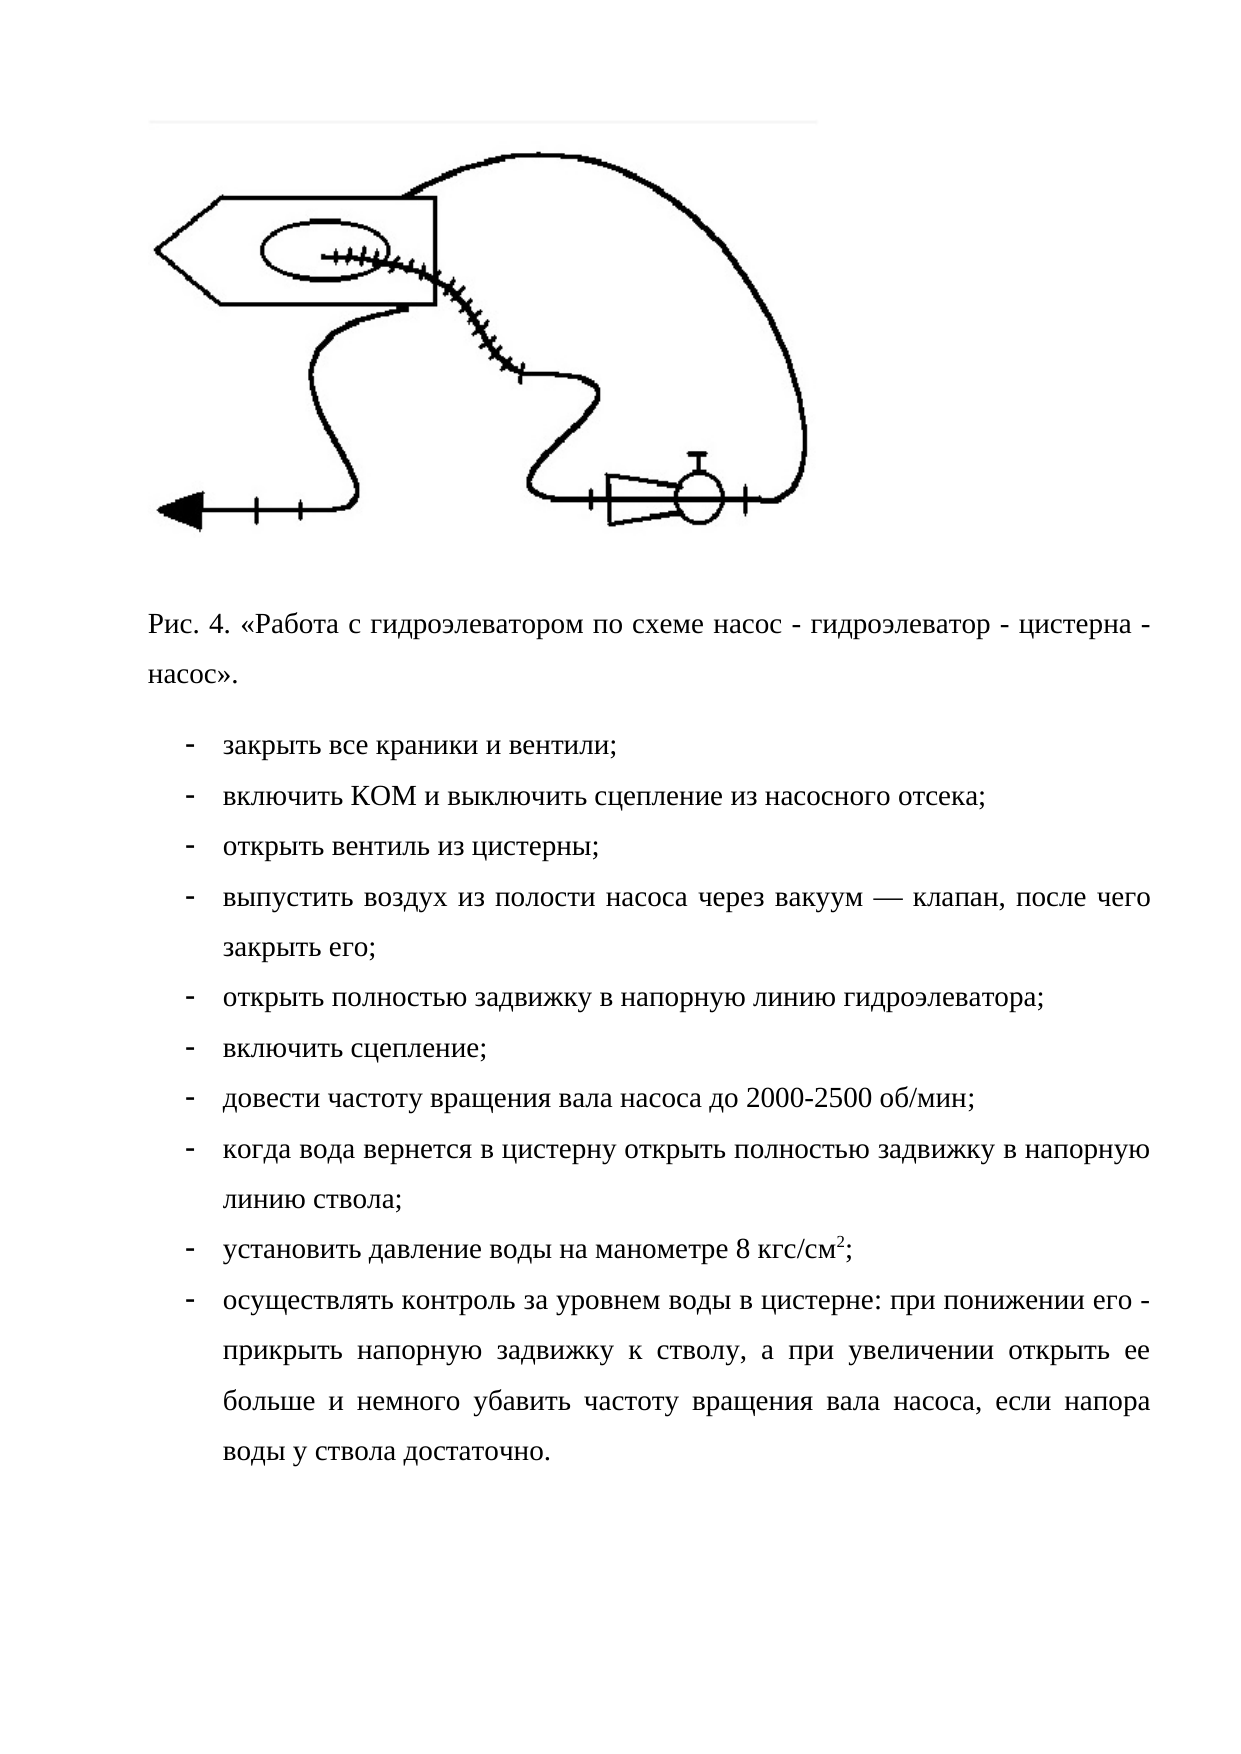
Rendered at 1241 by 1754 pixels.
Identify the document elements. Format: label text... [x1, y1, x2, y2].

picture [147, 118, 820, 572]
list осуществлять контроль за уровнем воды в цистерне: при понижении его - прикрыть напорную задвижку к стволу, а при увеличении открыть ее больше и немного убавить частоту вращения вала насоса, если напора воды у ствола достаточно. [185, 1282, 1152, 1466]
list закрыть все краники и вентили; [185, 727, 1152, 761]
list открыть полностью задвижку в напорную линию гидроэлеватора; [185, 979, 1152, 1013]
list довести частоту вращения вала насоса до 2000-2500 об/мин; [185, 1080, 1152, 1114]
list выпустить воздух из полости насоса через вакуум — клапан, после чего закрыть его; [185, 879, 1152, 963]
list включить сцепление; [185, 1030, 1152, 1063]
list включить КОМ и выключить сцепление из насосного отсека; [185, 778, 1152, 812]
list открыть вентиль из цистерны; [185, 828, 1152, 862]
list установить давление воды на манометре 8 кгс/см2; [185, 1231, 1152, 1265]
text Рис. 4. «Работа с гидроэлеватором по схеме насос - гидроэлеватор - цистерна - насос». [148, 606, 1152, 690]
list когда вода вернется в цистерну открыть полностью задвижку в напорную линию ствола; [185, 1131, 1152, 1215]
